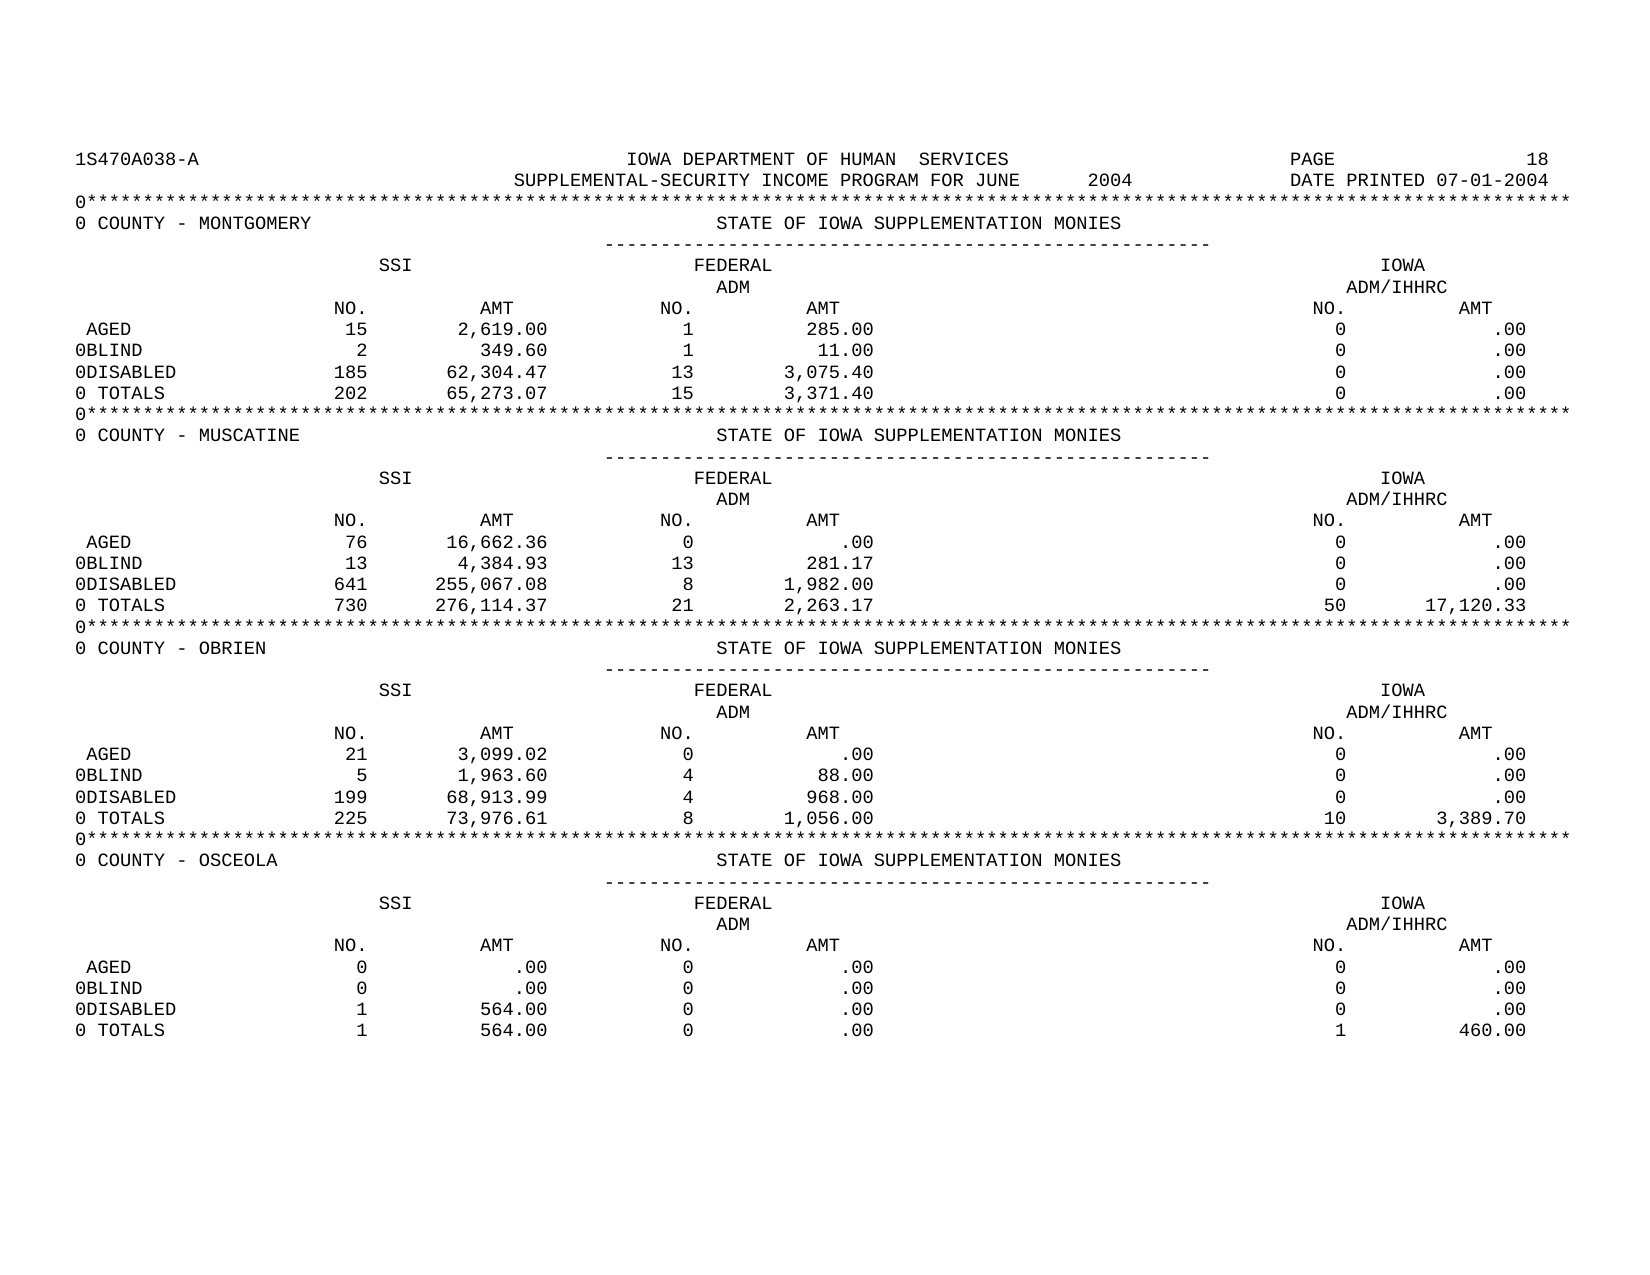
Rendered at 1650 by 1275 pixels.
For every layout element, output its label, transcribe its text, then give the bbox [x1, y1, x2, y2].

text SSI FEDERAL IOWA [75, 894, 1575, 915]
text 0BLIND 13 4,384.93 13 281.17 0 .00 [75, 554, 1575, 575]
text 0************************************************************************************************************************************ [75, 192, 1575, 214]
text 0 TOTALS 225 73,976.61 8 1,056.00 10 3,389.70 [75, 809, 1575, 830]
text ADM ADM/IHHRC [75, 702, 1575, 724]
text NO. AMT NO. AMT NO. AMT [75, 511, 1575, 532]
text 0 TOTALS 202 65,273.07 15 3,371.40 0 .00 [75, 384, 1575, 405]
text ADM ADM/IHHRC [75, 277, 1575, 299]
text 0BLIND 5 1,963.60 4 88.00 0 .00 [75, 766, 1575, 787]
text AGED 15 2,619.00 1 285.00 0 .00 [75, 320, 1575, 341]
text SSI FEDERAL IOWA [75, 681, 1575, 702]
text AGED 76 16,662.36 0 .00 0 .00 [75, 532, 1575, 554]
text ------------------------------------------------------ [75, 660, 1575, 681]
text ------------------------------------------------------ [75, 872, 1575, 894]
text ------------------------------------------------------ [75, 447, 1575, 469]
text 0 COUNTY - MONTGOMERY STATE OF IOWA SUPPLEMENTATION MONIES [75, 214, 1575, 235]
text AGED 21 3,099.02 0 .00 0 .00 [75, 745, 1575, 766]
text 0 COUNTY - MUSCATINE STATE OF IOWA SUPPLEMENTATION MONIES [75, 426, 1575, 447]
text 0DISABLED 199 68,913.99 4 968.00 0 .00 [75, 787, 1575, 809]
text 0DISABLED 185 62,304.47 13 3,075.40 0 .00 [75, 362, 1575, 384]
text 0************************************************************************************************************************************ [75, 405, 1575, 426]
text 0************************************************************************************************************************************ [75, 617, 1575, 639]
text AGED 0 .00 0 .00 0 .00 [75, 957, 1575, 979]
text 0************************************************************************************************************************************ [75, 830, 1575, 851]
text SSI FEDERAL IOWA [75, 256, 1575, 277]
text 0 COUNTY - OSCEOLA STATE OF IOWA SUPPLEMENTATION MONIES [75, 851, 1575, 872]
text 1S470A038-A IOWA DEPARTMENT OF HUMAN SERVICES PAGE 18 [75, 150, 1575, 171]
text NO. AMT NO. AMT NO. AMT [75, 724, 1575, 745]
text ------------------------------------------------------ [75, 235, 1575, 256]
text NO. AMT NO. AMT NO. AMT [75, 299, 1575, 320]
text SSI FEDERAL IOWA [75, 469, 1575, 490]
text 0DISABLED 641 255,067.08 8 1,982.00 0 .00 [75, 575, 1575, 596]
text NO. AMT NO. AMT NO. AMT [75, 936, 1575, 957]
text 0DISABLED 1 564.00 0 .00 0 .00 [75, 1000, 1575, 1021]
text 0 TOTALS 1 564.00 0 .00 1 460.00 [75, 1021, 1575, 1042]
text SUPPLEMENTAL-SECURITY INCOME PROGRAM FOR JUNE 2004 DATE PRINTED 07-01-2004 [75, 171, 1575, 192]
text ADM ADM/IHHRC [75, 915, 1575, 936]
text 0BLIND 2 349.60 1 11.00 0 .00 [75, 341, 1575, 362]
text 0 TOTALS 730 276,114.37 21 2,263.17 50 17,120.33 [75, 596, 1575, 617]
text 0 COUNTY - OBRIEN STATE OF IOWA SUPPLEMENTATION MONIES [75, 639, 1575, 660]
text ADM ADM/IHHRC [75, 490, 1575, 511]
text 0BLIND 0 .00 0 .00 0 .00 [75, 979, 1575, 1000]
